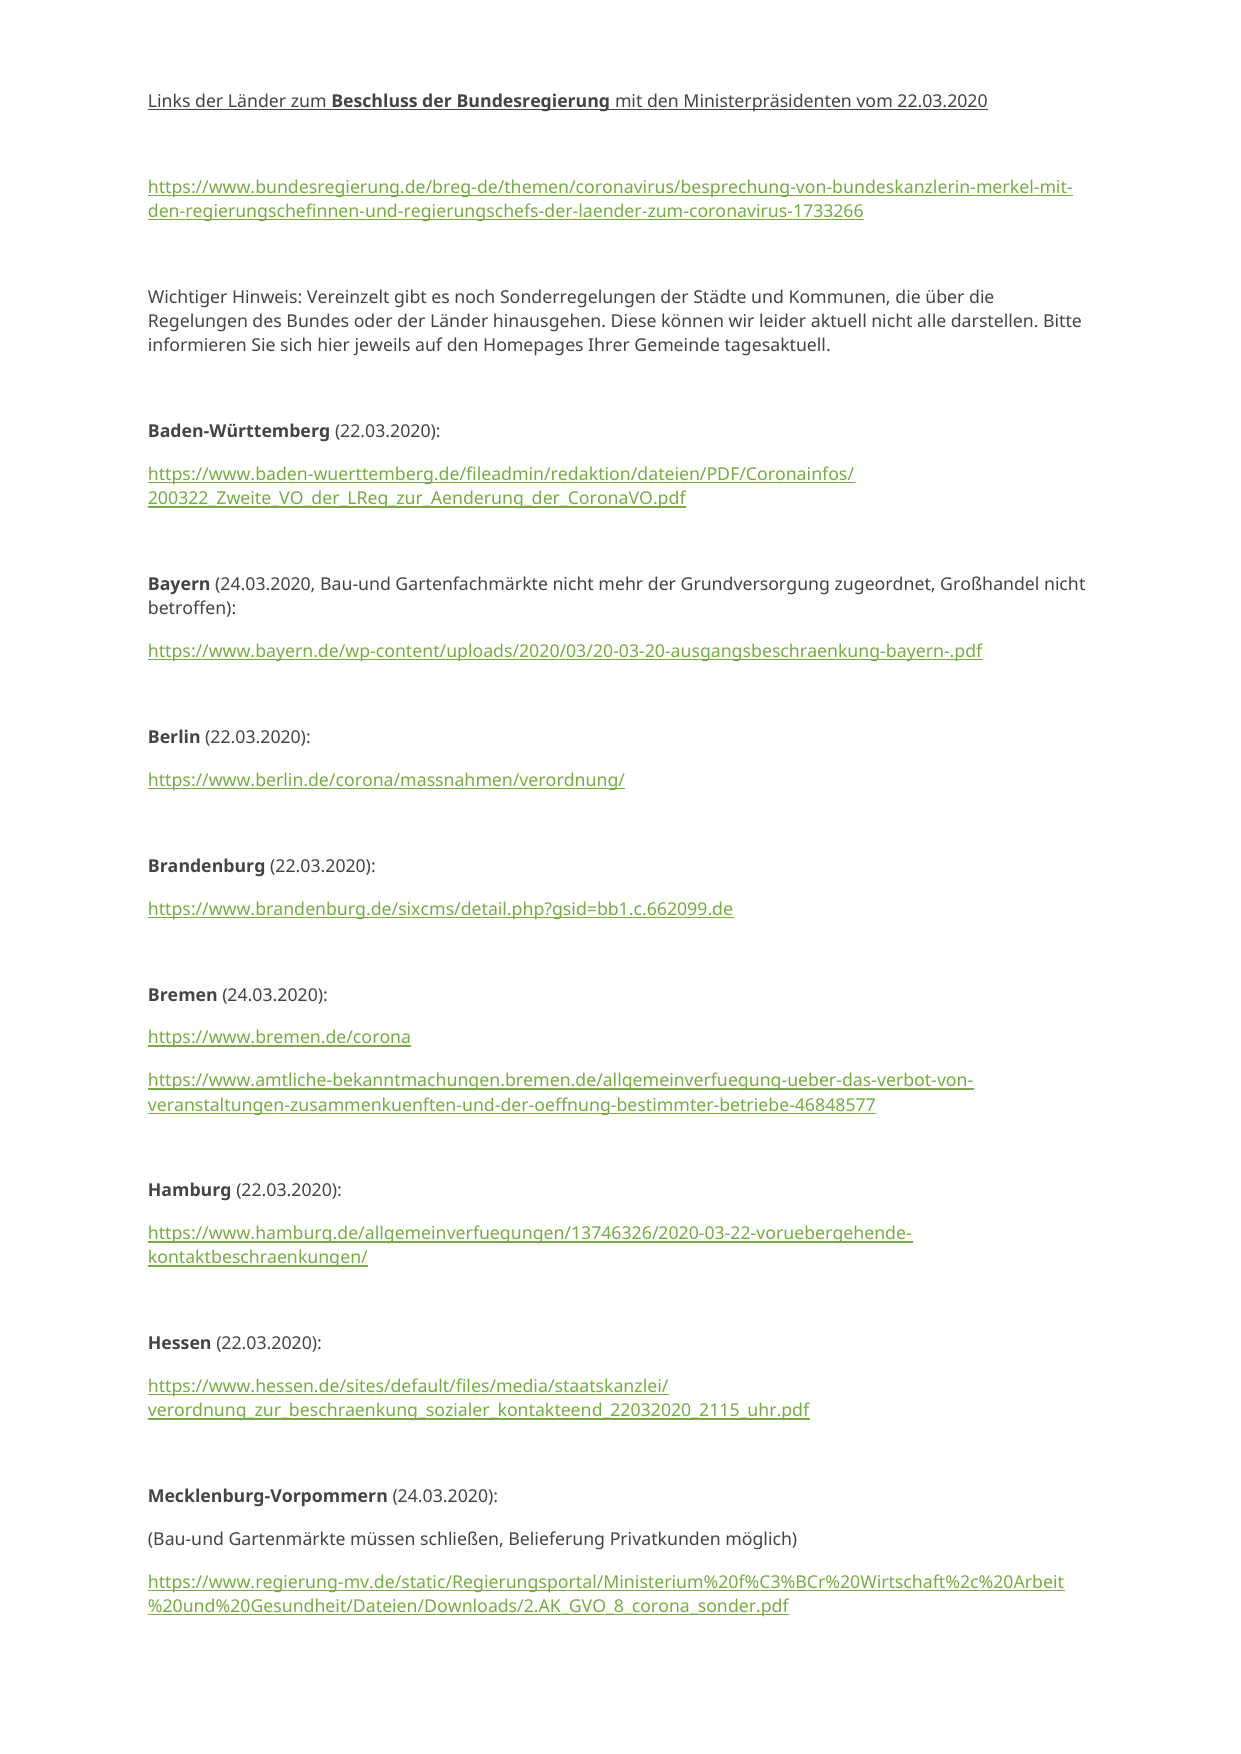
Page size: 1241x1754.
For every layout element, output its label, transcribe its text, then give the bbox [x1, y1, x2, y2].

text Hessen (22.03.2020): [148, 1331, 1093, 1355]
text https://www.hessen.de/sites/default/files/media/staatskanzlei/verordnung_zur_beschraenkung_sozialer_kontakteend_22032020_2115_uhr.pdf [148, 1374, 1093, 1422]
text (Bau-und Gartenmärkte müssen schließen, Belieferung Privatkunden möglich) [148, 1527, 1093, 1551]
text https://www.bayern.de/wp-content/uploads/2020/03/20-03-20-ausgangsbeschraenkung-bayern-.pdf [148, 639, 1093, 663]
text Brandenburg (22.03.2020): [148, 853, 1093, 877]
text Links der Länder zum Beschluss der Bundesregierung mit den Ministerpräsidenten vom 22.03.2020 [148, 89, 1093, 113]
text Hamburg (22.03.2020): [148, 1178, 1093, 1202]
text Wichtiger Hinweis: Vereinzelt gibt es noch Sonderregelungen der Städte und Kommunen, die über die Regelungen des Bundes oder der Länder hinausgehen. Diese können wir leider aktuell nicht alle darstellen. Bitte informieren Sie sich hier jeweils auf den Homepages Ihrer Gemeinde tagesaktuell. [148, 284, 1093, 357]
text https://www.baden-wuerttemberg.de/fileadmin/redaktion/dateien/PDF/Coronainfos/200322_Zweite_VO_der_LReg_zur_Aenderung_der_CoronaVO.pdf [148, 462, 1093, 510]
text https://www.hamburg.de/allgemeinverfuegungen/13746326/2020-03-22-voruebergehende-kontaktbeschraenkungen/ [148, 1221, 1093, 1269]
text https://www.regierung-mv.de/static/Regierungsportal/Ministerium%20f%C3%BCr%20Wirtschaft%2c%20Arbeit%20und%20Gesundheit/Dateien/Downloads/2.AK_GVO_8_corona_sonder.pdf [148, 1569, 1093, 1618]
text Bremen (24.03.2020): [148, 982, 1093, 1006]
text Mecklenburg-Vorpommern (24.03.2020): [148, 1484, 1093, 1508]
text https://www.amtliche-bekanntmachungen.bremen.de/allgemeinverfuegung-ueber-das-verbot-von-veranstaltungen-zusammenkuenften-und-der-oeffnung-bestimmter-betriebe-46848577 [148, 1068, 1093, 1116]
text https://www.bundesregierung.de/breg-de/themen/coronavirus/besprechung-von-bundeskanzlerin-merkel-mit-den-regierungschefinnen-und-regierungschefs-der-laender-zum-coronavirus-1733266 [148, 174, 1093, 223]
text https://www.bremen.de/corona [148, 1025, 1093, 1049]
text https://www.berlin.de/corona/massnahmen/verordnung/ [148, 767, 1093, 792]
text Bayern (24.03.2020, Bau-und Gartenfachmärkte nicht mehr der Grundversorgung zugeordnet, Großhandel nicht betroffen): [148, 572, 1093, 620]
text Berlin (22.03.2020): [148, 724, 1093, 749]
text Baden-Württemberg (22.03.2020): [148, 419, 1093, 443]
text https://www.brandenburg.de/sixcms/detail.php?gsid=bb1.c.662099.de [148, 896, 1093, 920]
